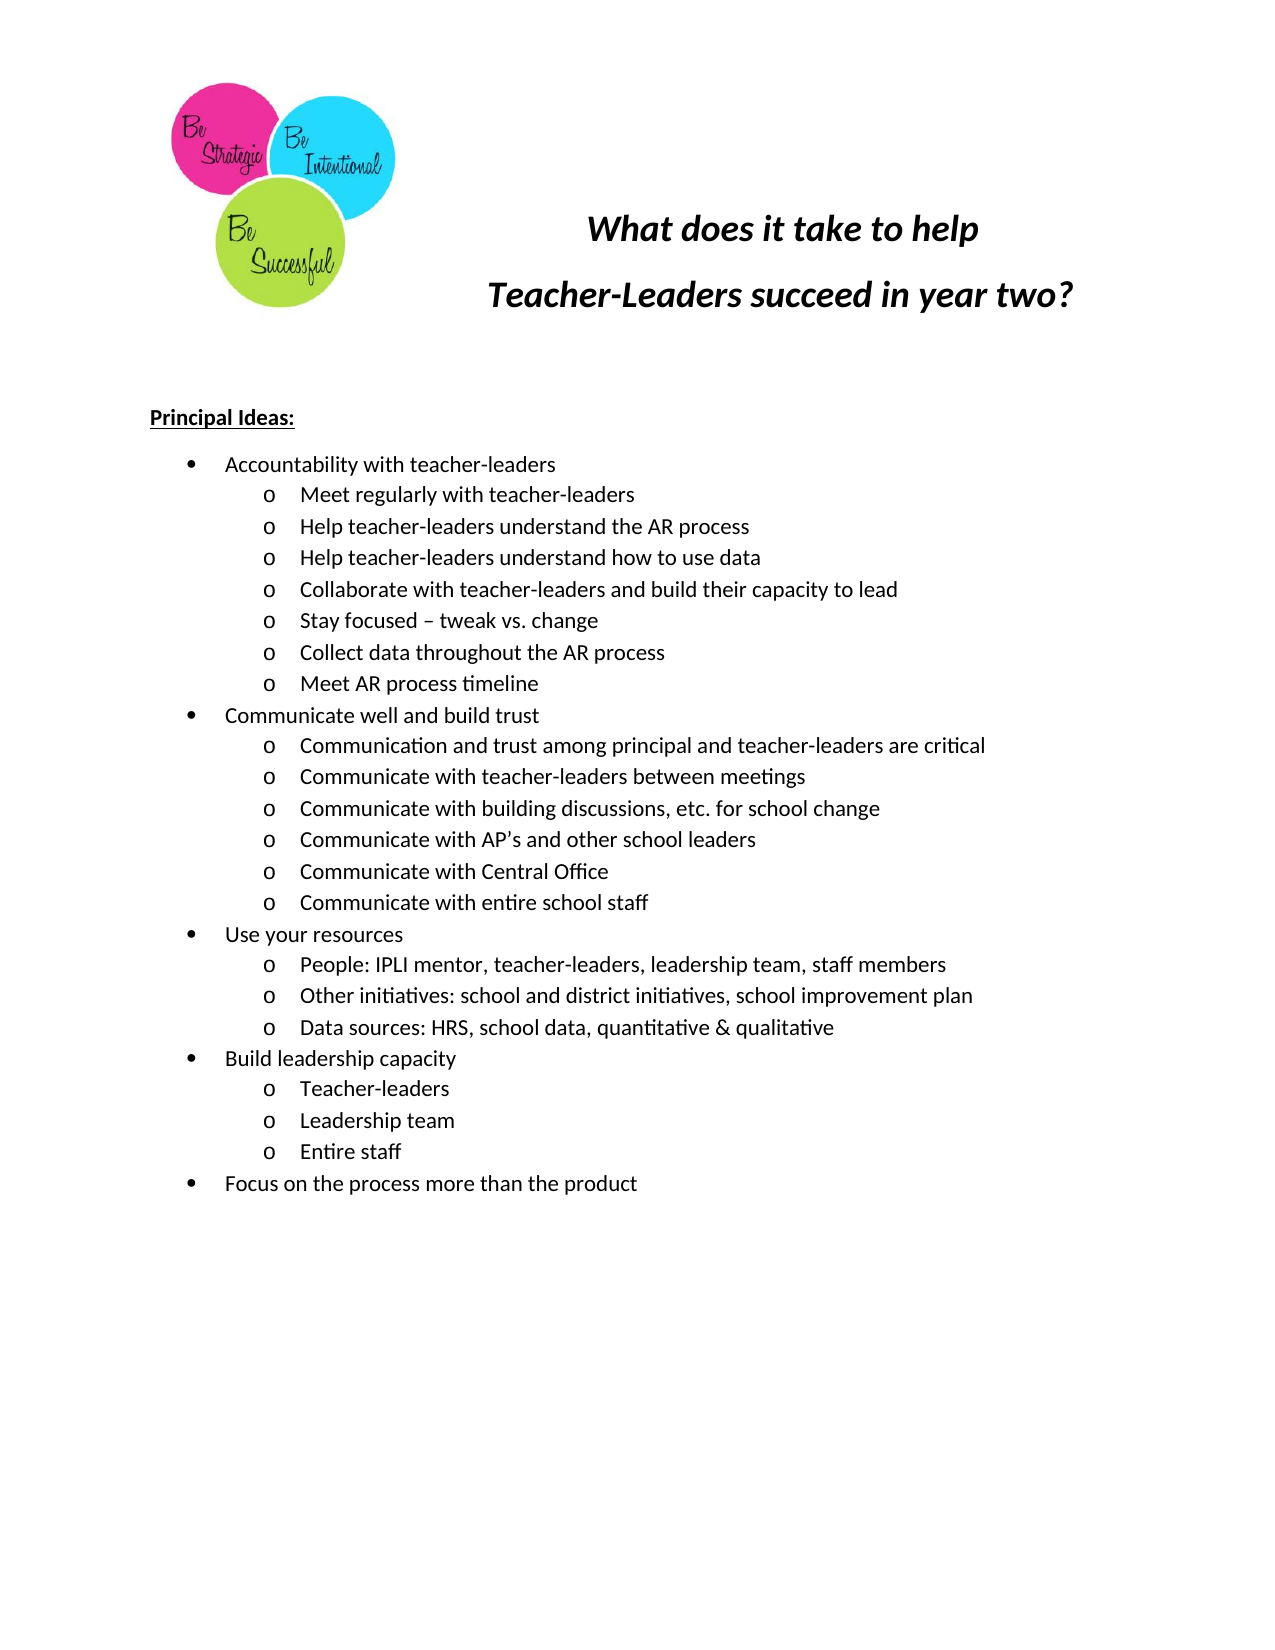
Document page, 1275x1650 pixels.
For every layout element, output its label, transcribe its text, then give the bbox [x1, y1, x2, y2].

picture [150, 82, 422, 318]
list Build leadership capacity [187, 1044, 1125, 1072]
list Communicate well and build trust [187, 701, 1125, 729]
list Help teacher-leaders understand the AR process [262, 512, 1125, 541]
list Communicate with building discussions, etc. for school change [262, 794, 1125, 823]
list Teacher-leaders [262, 1074, 1125, 1104]
list Meet AR process timeline [262, 669, 1125, 698]
list People: IPLI mentor, teacher-leaders, leadership team, staff members [262, 950, 1125, 979]
list Use your resources [187, 920, 1125, 948]
list Communicate with entire school staff [262, 888, 1125, 917]
list Leadership team [262, 1106, 1125, 1135]
list Accountability with teacher-leaders [187, 450, 1125, 478]
text What does it take to help [422, 205, 1125, 251]
list Collaborate with teacher-leaders and build their capacity to lead [262, 575, 1125, 604]
list Communicate with teacher-leaders between meetings [262, 762, 1125, 792]
list Help teacher-leaders understand how to use data [262, 543, 1125, 573]
list Other initiatives: school and district initiatives, school improvement plan [262, 981, 1125, 1011]
list Communicate with AP’s and other school leaders [262, 825, 1125, 854]
text Principal Ideas: [150, 403, 1125, 432]
list Communication and trust among principal and teacher-leaders are critical [262, 731, 1125, 760]
list Data sources: HRS, school data, quantitative & qualitative [262, 1013, 1125, 1042]
list Communicate with Central Office [262, 857, 1125, 886]
list Entire staff [262, 1137, 1125, 1167]
text Teacher-Leaders succeed in year two? [422, 271, 1125, 317]
list Collect data throughout the AR process [262, 638, 1125, 667]
list Meet regularly with teacher-leaders [262, 481, 1125, 510]
list Stay focused – tweak vs. change [262, 606, 1125, 636]
list Focus on the process more than the product [187, 1169, 1125, 1197]
